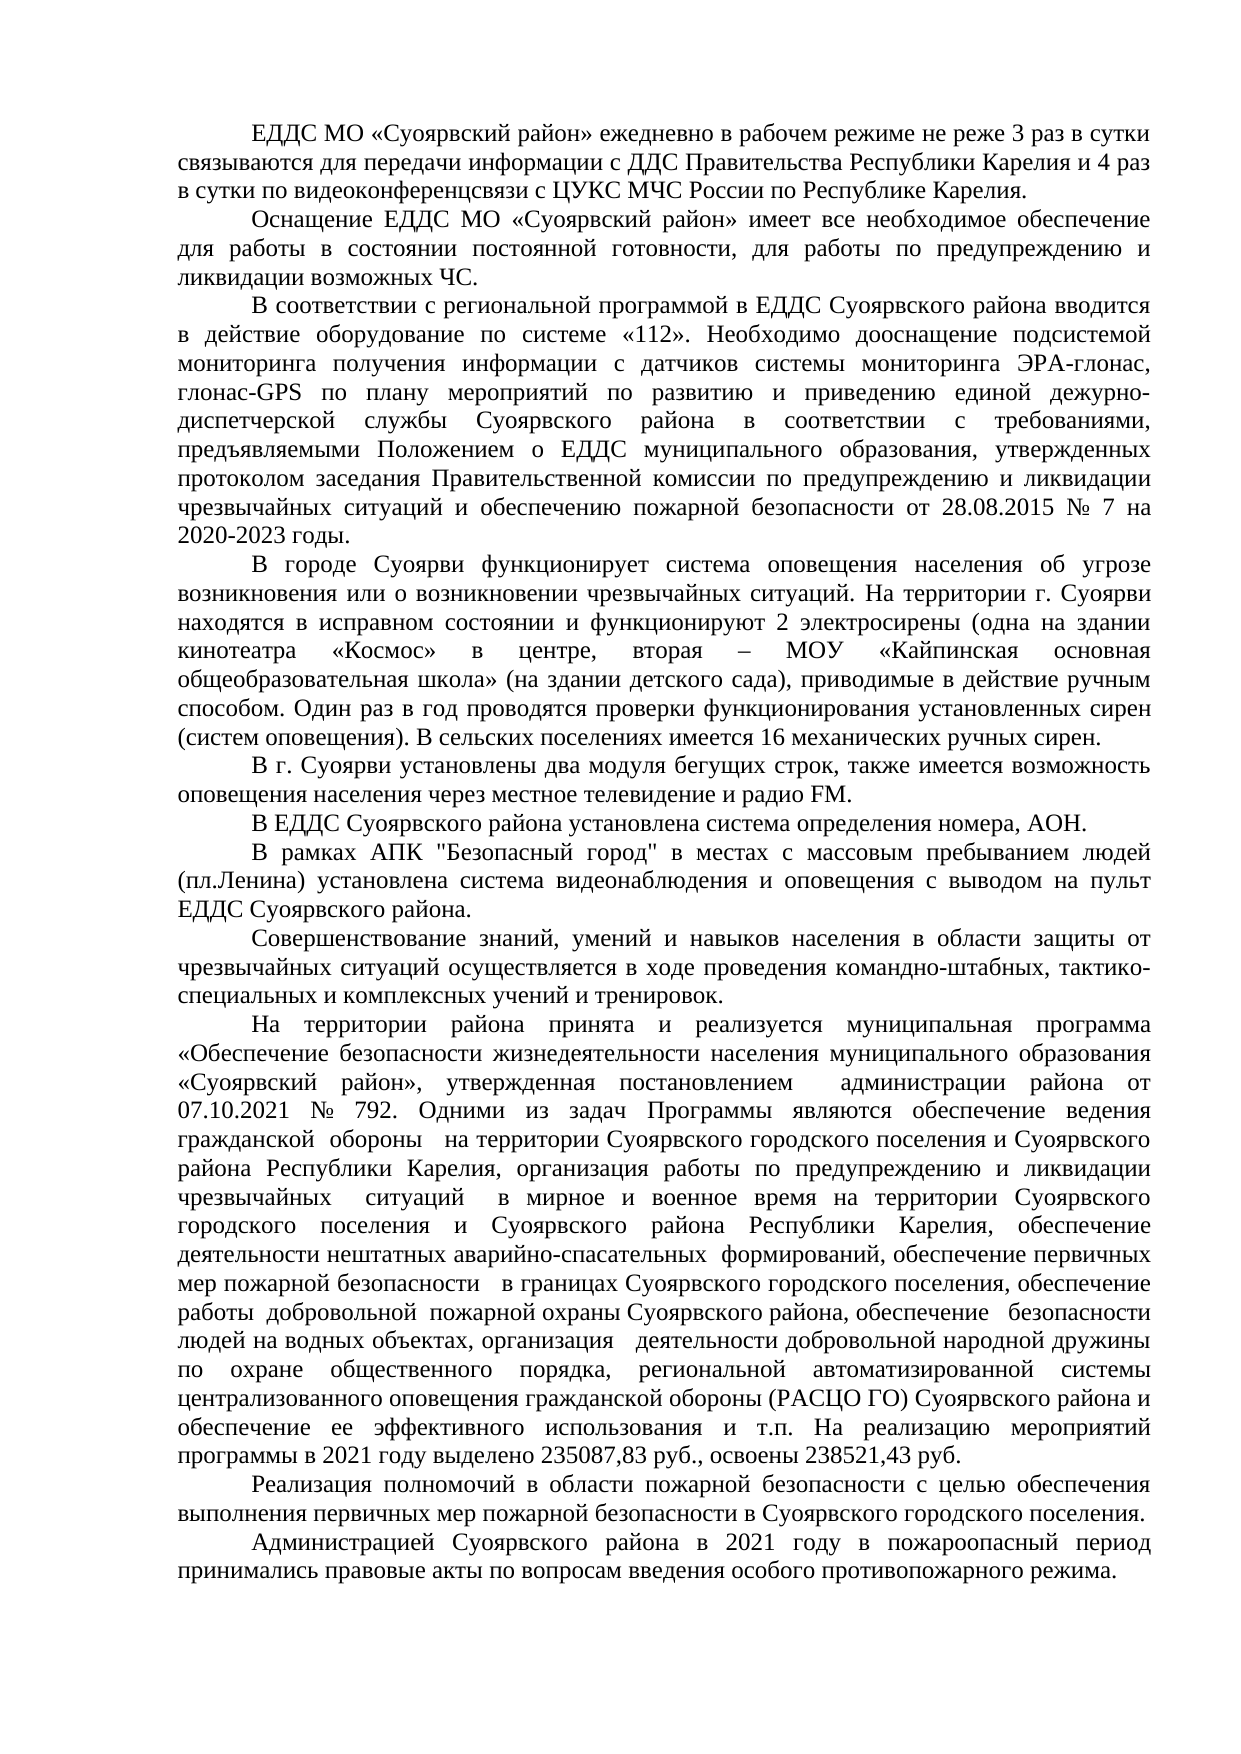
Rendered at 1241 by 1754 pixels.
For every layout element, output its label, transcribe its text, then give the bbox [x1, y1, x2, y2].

text Администрацией Суоярвского района в 2021 году в пожароопасный период принимались правовые акты по вопросам введения особого противопожарного режима. [177, 1527, 1152, 1584]
text На территории района принята и реализуется муниципальная программа «Обеспечение безопасности жизнедеятельности населения муниципального образования «Суоярвский район», утвержденная постановлением администрации района от 07.10.2021 № 792. Одними из задач Программы являются обеспечение ведения гражданской обороны на территории Суоярвского городского поселения и Суоярвского района Республики Карелия, организация работы по предупреждению и ликвидации чрезвычайных ситуаций в мирное и военное время на территории Суоярвского городского поселения и Суоярвского района Республики Карелия, обеспечение деятельности нештатных аварийно-спасательных формирований, обеспечение первичных мер пожарной безопасности в границах Суоярвского городского поселения, обеспечение работы добровольной пожарной охраны Суоярвского района, обеспечение безопасности людей на водных объектах, организация деятельности добровольной народной дружины по охране общественного порядка, региональной автоматизированной системы централизованного оповещения гражданской обороны (РАСЦО ГО) Суоярвского района и обеспечение ее эффективного использования и т.п. На реализацию мероприятий программы в 2021 году выделено 235087,83 руб., освоены 238521,43 руб. [177, 1009, 1152, 1469]
text В г. Суоярви установлены два модуля бегущих строк, также имеется возможность оповещения населения через местное телевидение и радио FM. [177, 751, 1152, 808]
text Оснащение ЕДДС МО «Суоярвский район» имеет все необходимое обеспечение для работы в состоянии постоянной готовности, для работы по предупреждению и ликвидации возможных ЧС. [177, 204, 1152, 291]
text В соответствии с региональной программой в ЕДДС Суоярвского района вводится в действие оборудование по системе «112». Необходимо дооснащение подсистемой мониторинга получения информации с датчиков системы мониторинга ЭРА-глонас, глонас-GPS по плану мероприятий по развитию и приведению единой дежурно-диспетчерской службы Суоярвского района в соответствии с требованиями, предъявляемыми Положением о ЕДДС муниципального образования, утвержденных протоколом заседания Правительственной комиссии по предупреждению и ликвидации чрезвычайных ситуаций и обеспечению пожарной безопасности от 28.08.2015 № 7 на 2020-2023 годы. [177, 291, 1152, 549]
text ЕДДС МО «Суоярвский район» ежедневно в рабочем режиме не реже 3 раз в сутки связываются для передачи информации с ДДС Правительства Республики Карелия и 4 раз в сутки по видеоконференцсвязи с ЦУКС МЧС России по Республике Карелия. [177, 118, 1152, 204]
text В рамках АПК "Безопасный город" в местах с массовым пребыванием людей (пл.Ленина) установлена система видеонаблюдения и оповещения с выводом на пульт ЕДДС Суоярвского района. [177, 837, 1152, 923]
text В городе Суоярви функционирует система оповещения населения об угрозе возникновения или о возникновении чрезвычайных ситуаций. На территории г. Суоярви находятся в исправном состоянии и функционируют 2 электросирены (одна на здании кинотеатра «Космос» в центре, вторая – МОУ «Кайпинская основная общеобразовательная школа» (на здании детского сада), приводимые в действие ручным способом. Один раз в год проводятся проверки функционирования установленных сирен (систем оповещения). В сельских поселениях имеется 16 механических ручных сирен. [177, 549, 1152, 751]
text Совершенствование знаний, умений и навыков населения в области защиты от чрезвычайных ситуаций осуществляется в ходе проведения командно-штабных, тактико-специальных и комплексных учений и тренировок. [177, 923, 1152, 1009]
text Реализация полномочий в области пожарной безопасности с целью обеспечения выполнения первичных мер пожарной безопасности в Суоярвского городского поселения. [177, 1469, 1152, 1527]
text В ЕДДС Суоярвского района установлена система определения номера, АОН. [177, 808, 1152, 837]
